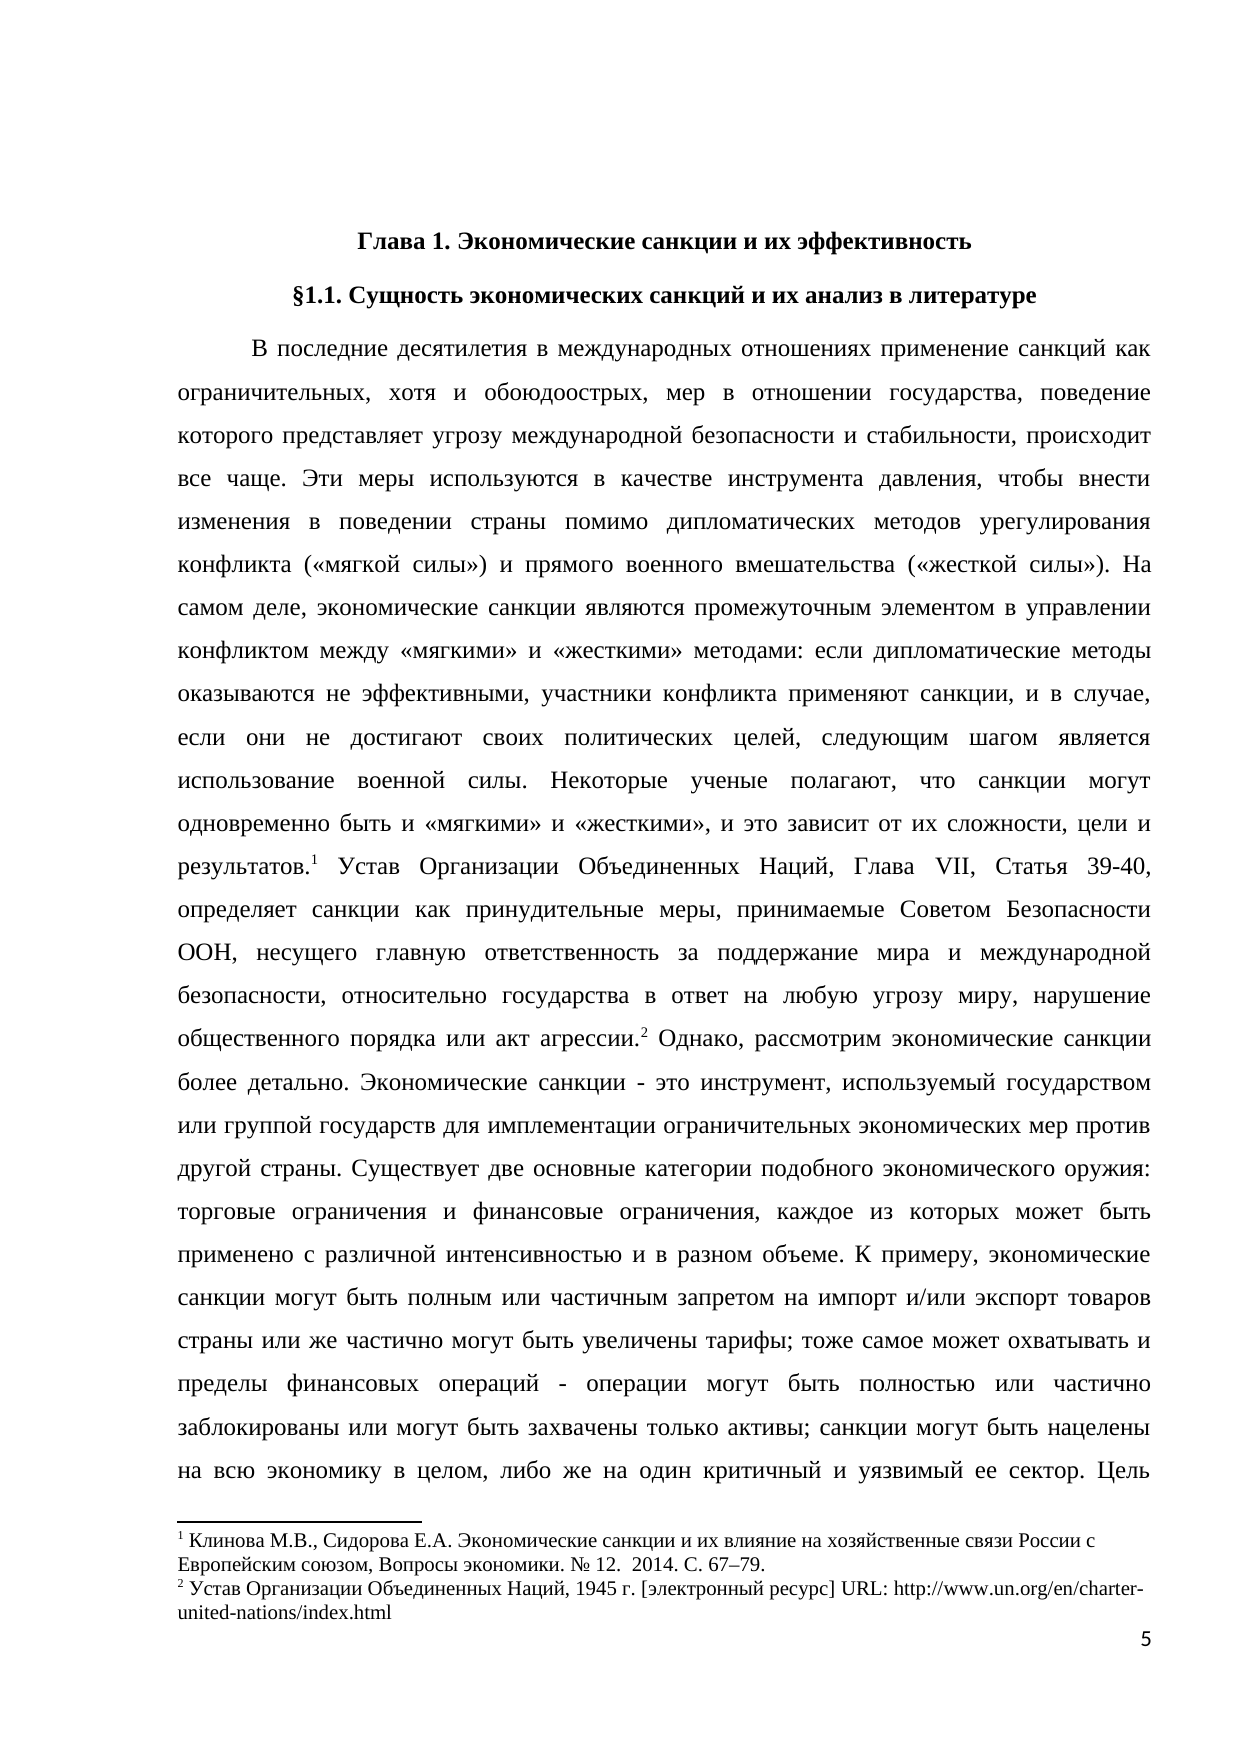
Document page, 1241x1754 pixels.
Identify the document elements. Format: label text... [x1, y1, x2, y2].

text §1.1. Сущность экономических санкций и их анализ в литературе [177, 280, 1152, 308]
text Глава 1. Экономические санкции и их эффективность [177, 226, 1152, 254]
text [177, 333, 1152, 1483]
